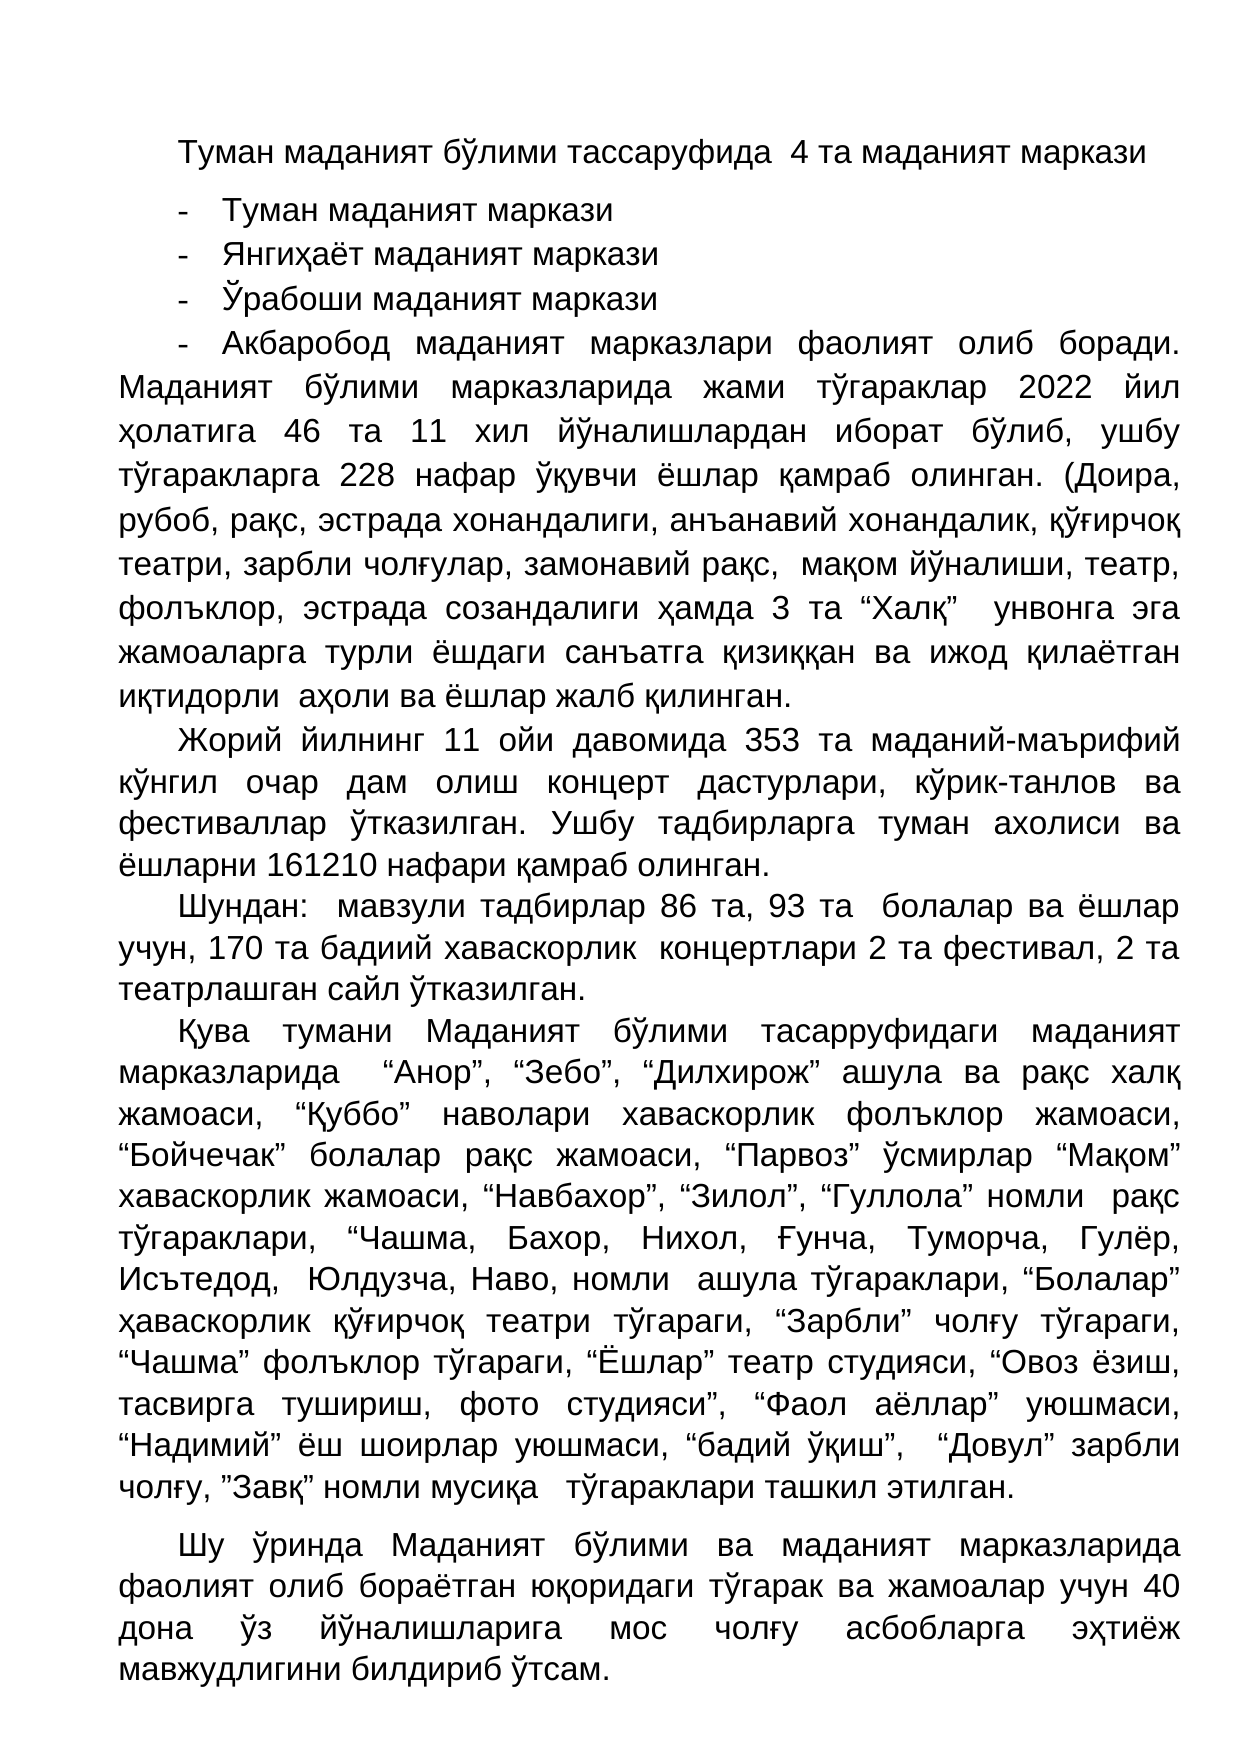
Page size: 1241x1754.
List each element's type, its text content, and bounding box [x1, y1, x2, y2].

list Жорий йилнинг 11 ойи давомида 353 та маданий-маърифий кўнгил очар дам олиш концерт дастурлари, кўрик-танлов ва фестиваллар ўтказилган. Ушбу тадбирларга туман ахолиси ва ёшларни 161210 нафари қамраб олинган. [118, 721, 1181, 883]
list Қува тумани Маданият бўлими тасарруфидаги маданият марказларида “Анор”, “Зебо”, “Дилхирож” ашула ва рақс халқ жамоаси, “Қуббо” наволари хаваскорлик фолъклор жамоаси, “Бойчечак” болалар рақс жамоаси, “Парвоз” ўсмирлар “Мақом” хаваскорлик жамоаси, “Навбахор”, “Зилол”, “Гуллола” номли рақс тўгараклари, “Чашма, Бахор, Нихол, Ғунча, Туморча, Гулёр, Исътедод, Юлдузча, Наво, номли ашула тўгараклари, “Болалар” ҳаваскорлик қўғирчоқ театри тўгараги, “Зарбли” чолғу тўгараги, “Чашма” фолъклор тўгараги, “Ёшлар” театр студияси, “Овоз ёзиш, тасвирга тушириш, фото студияси”, “Фаол аёллар” уюшмаси, “Надимий” ёш шоирлар уюшмаси, “бадий ўқиш”, “Довул” зарбли чолғу, ”Завқ” номли мусиқа тўгараклари ташкил этилган. [118, 1011, 1181, 1505]
list Акбаробод маданият марказлари фаолият олиб боради. Маданият бўлими марказларида жами тўгараклар 2022 йил ҳолатига 46 та 11 хил йўналишлардан иборат бўлиб, ушбу тўгаракларга 228 нафар ўқувчи ёшлар қамраб олинган. (Доира, рубоб, рақс, эстрада хонандалиги, анъанавий хонандалик, қўғирчоқ театри, зарбли чолғулар, замонавий рақс, мақом йўналиши, театр, фолъклор, эстрада созандалиги ҳамда 3 та “Халқ” унвонга эга жамоаларга турли ёшдаги санъатга қизиққан ва ижод қилаётган иқтидорли аҳоли ва ёшлар жалб қилинган. [118, 323, 1181, 715]
text Шу ўринда Маданият бўлими ва маданият марказларида фаолият олиб бораётган юқоридаги тўгарак ва жамоалар учун 40 дона ўз йўналишларига мос чолғу асбобларга эҳтиёж мавжудлигини билдириб ўтсам. [118, 1525, 1181, 1688]
list Янгиҳаёт маданият маркази [118, 234, 1181, 273]
list Ўрабоши маданият маркази [118, 279, 1181, 317]
text Туман маданият бўлими тассаруфида 4 та маданият маркази [118, 132, 1181, 170]
list Туман маданият маркази [118, 190, 1181, 229]
list Шундан: мавзули тадбирлар 86 та, 93 та болалар ва ёшлар учун, 170 та бадиий хаваскорлик концертлари 2 та фестивал, 2 та театрлашган сайл ўтказилган. [118, 886, 1181, 1008]
